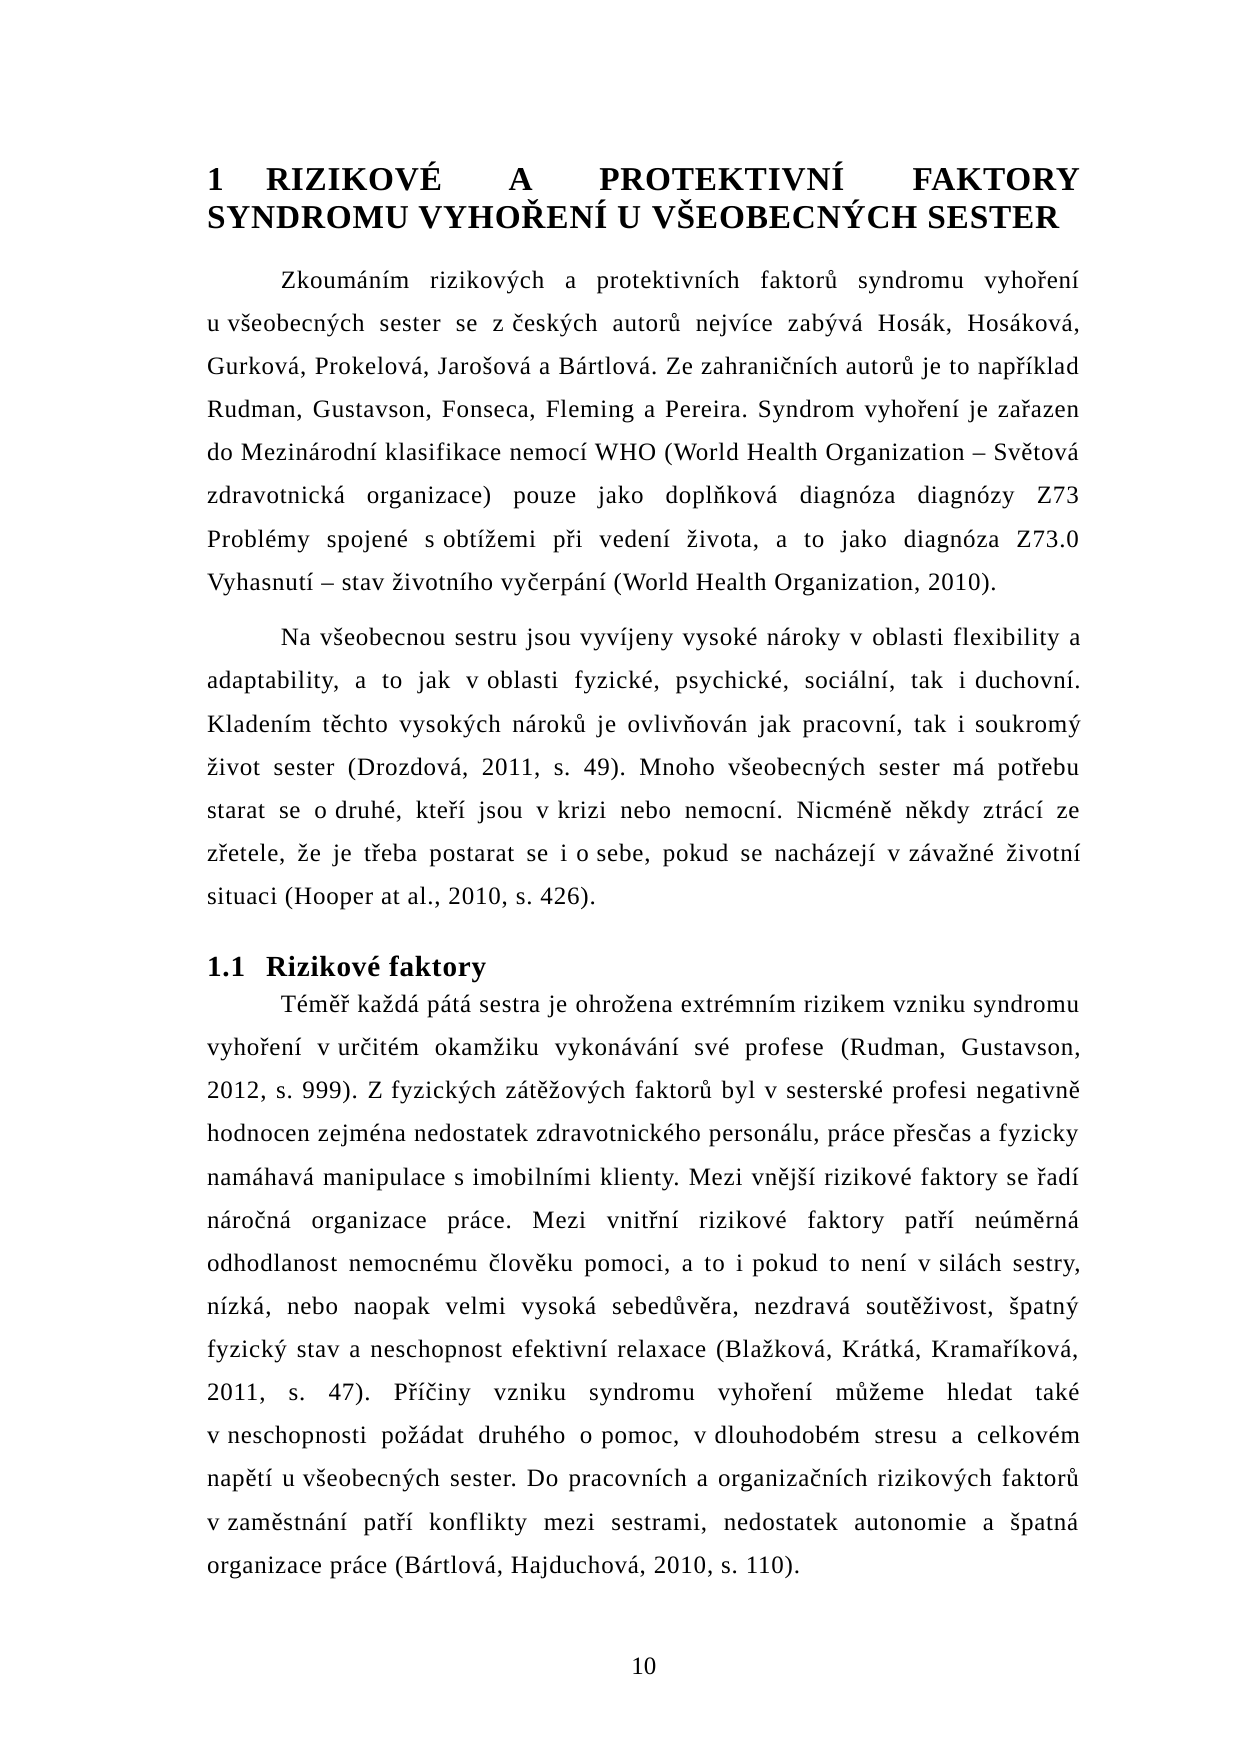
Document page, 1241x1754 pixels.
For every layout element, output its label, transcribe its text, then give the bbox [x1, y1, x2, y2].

text Téměř každá pátá sestra je ohrožena extrémním rizikem vzniku syndromu vyhoření v určitém okamžiku vykonávání své profese (Rudman, Gustavson, 2012, s. 999). Z fyzických zátěžových faktorů byl v sesterské profesi negativně hodnocen zejména nedostatek zdravotnického personálu, práce přesčas a fyzicky namáhavá manipulace s imobilními klienty. Mezi vnější rizikové faktory se řadí náročná organizace práce. Mezi vnitřní rizikové faktory patří neúměrná odhodlanost nemocnému člověku pomoci, a to i pokud to není v silách sestry, nízká, nebo naopak velmi vysoká sebedůvěra, nezdravá soutěživost, špatný fyzický stav a neschopnost efektivní relaxace (Blažková, Krátká, Kramaříková, 2011, s. 47). Příčiny vzniku syndromu vyhoření můžeme hledat také v neschopnosti požádat druhého o pomoc, v dlouhodobém stresu a celkovém napětí u všeobecných sester. Do pracovních a organizačních rizikových faktorů v zaměstnání patří konflikty mezi sestrami, nedostatek autonomie a špatná organizace práce (Bártlová, Hajduchová, 2010, s. 110). [207, 989, 1081, 1578]
subtitle RIZIKOVÉ A PROTEKTIVNÍ FAKTORY SYNDROMU VYHOŘENÍ U VŠEOBECNÝCH SESTER [207, 159, 1081, 236]
text Zkoumáním rizikových a protektivních faktorů syndromu vyhoření u všeobecných sester se z českých autorů nejvíce zabývá Hosák, Hosáková, Gurková, Prokelová, Jarošová a Bártlová. Ze zahraničních autorů je to například Rudman, Gustavson, Fonseca, Fleming a Pereira. Syndrom vyhoření je zařazen do Mezinárodní klasifikace nemocí WHO (World Health Organization – Světová zdravotnická organizace) pouze jako doplňková diagnóza diagnózy Z73 Problémy spojené s obtížemi při vedení života, a to jako diagnóza Z73.0 Vyhasnutí – stav životního vyčerpání (World Health Organization, 2010). [207, 265, 1081, 596]
subtitle Rizikové faktory [207, 949, 1081, 983]
text Na všeobecnou sestru jsou vyvíjeny vysoké nároky v oblasti flexibility a adaptability, a to jak v oblasti fyzické, psychické, sociální, tak i duchovní. Kladením těchto vysokých nároků je ovlivňován jak pracovní, tak i soukromý život sester (Drozdová, 2011, s. 49). Mnoho všeobecných sester má potřebu starat se o druhé, kteří jsou v krizi nebo nemocní. Nicméně někdy ztrácí ze zřetele, že je třeba postarat se i o sebe, pokud se nacházejí v závažné životní situaci (Hooper at al., 2010, s. 426). [207, 622, 1081, 910]
